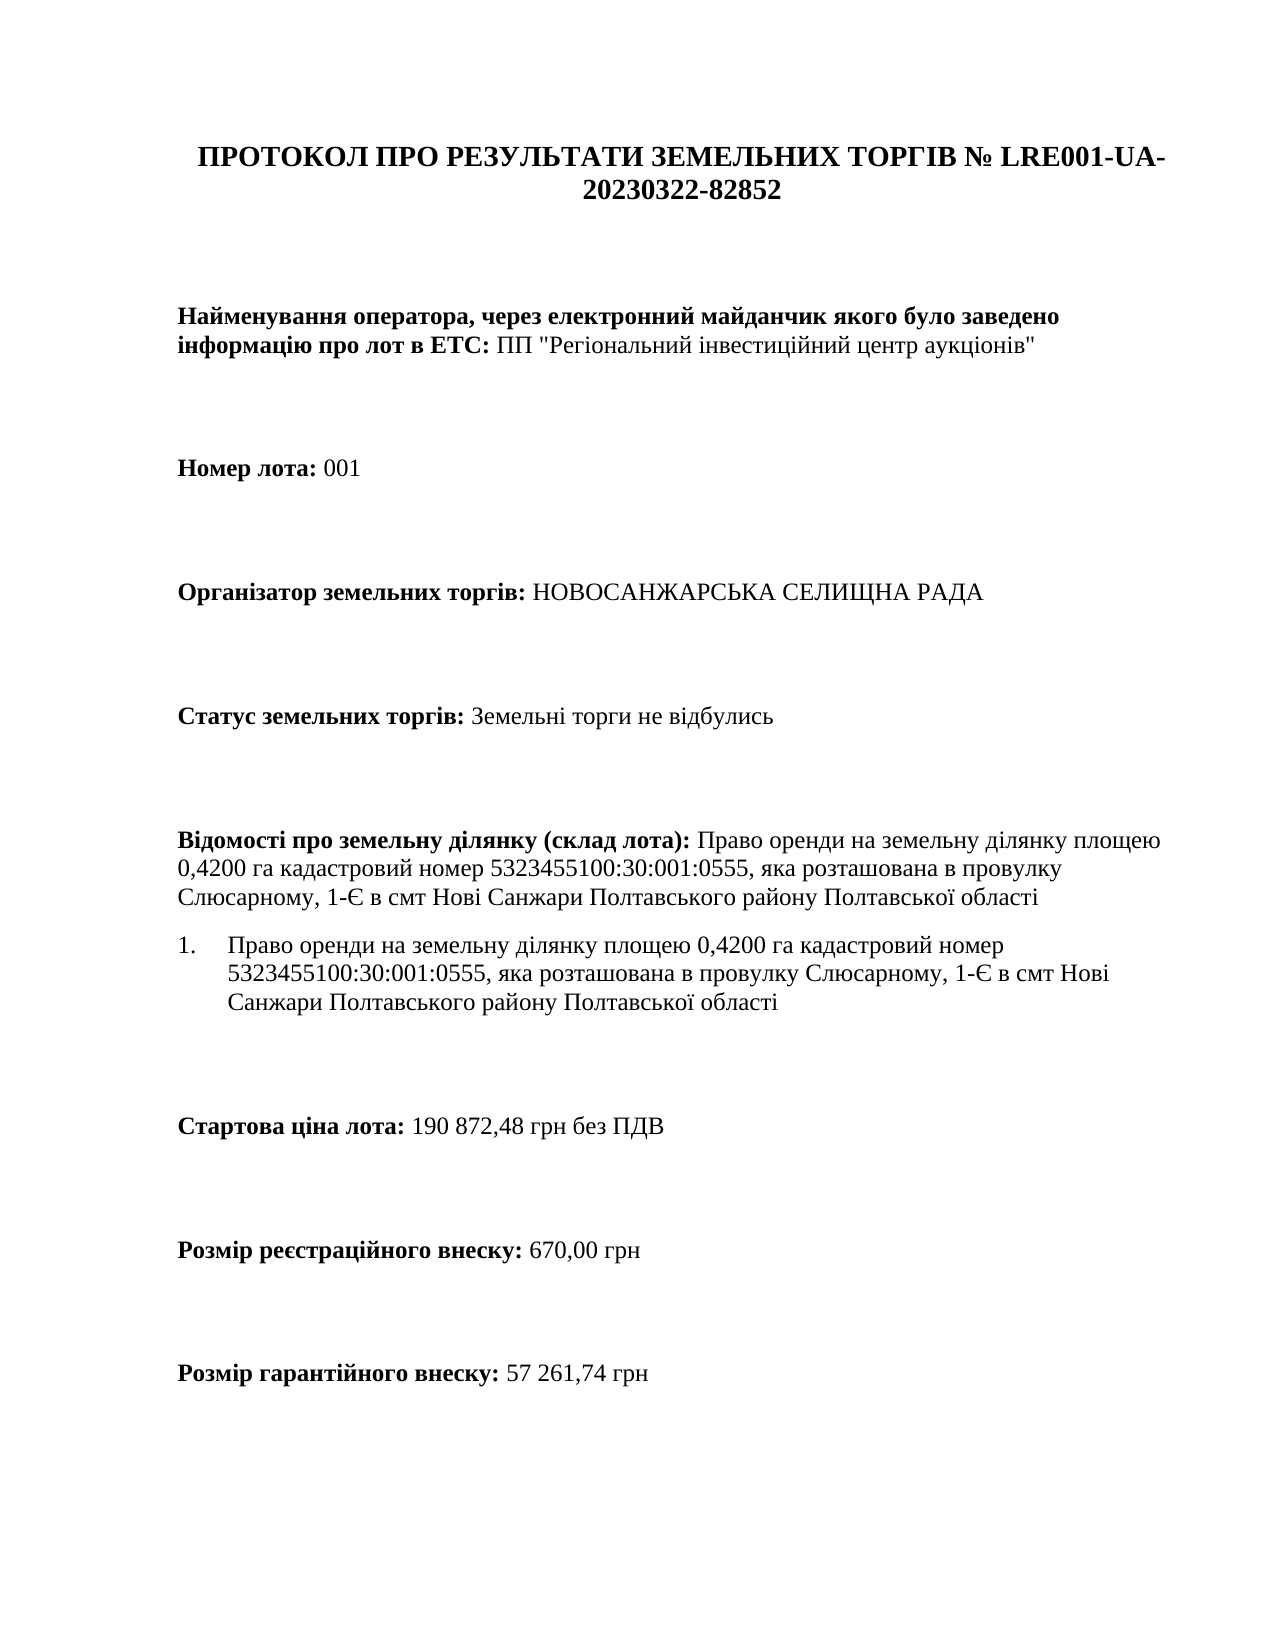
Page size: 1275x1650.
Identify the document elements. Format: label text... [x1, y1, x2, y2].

text Номер лота: 001 [177, 453, 1186, 482]
text Розмір гарантійного внеску: 57 261,74 грн [177, 1358, 1186, 1387]
list Право оренди на земельну ділянку площею 0,4200 га кадастровий номер 5323455100:30:001:0555, яка розташована в провулку Слюсарному, 1-Є в смт Нові Санжари Полтавського району Полтавської області [177, 930, 1186, 1016]
text Стартова ціна лота: 190 872,48 грн без ПДВ [177, 1111, 1186, 1140]
text Організатор земельних торгів: НОВОСАНЖАРСЬКА СЕЛИЩНА РАДА [177, 577, 1186, 606]
text Статус земельних торгів: Земельні торги не відбулись [177, 701, 1186, 730]
text Відомості про земельну ділянку (склад лота): Право оренди на земельну ділянку площею 0,4200 га кадастровий номер 5323455100:30:001:0555, яка розташована в провулку Слюсарному, 1-Є в смт Нові Санжари Полтавського району Полтавської області [177, 825, 1186, 911]
text Найменування оператора, через електронний майданчик якого було заведено інформацію про лот в ЕТС: ПП "Регіональний інвестиційний центр аукціонів" [177, 301, 1186, 358]
text Розмір реєстраційного внеску: 670,00 грн [177, 1235, 1186, 1263]
subtitle ПРОТОКОЛ ПРО РЕЗУЛЬТАТИ ЗЕМЕЛЬНИХ ТОРГІВ № LRE001-UA-20230322-82852 [177, 139, 1186, 206]
